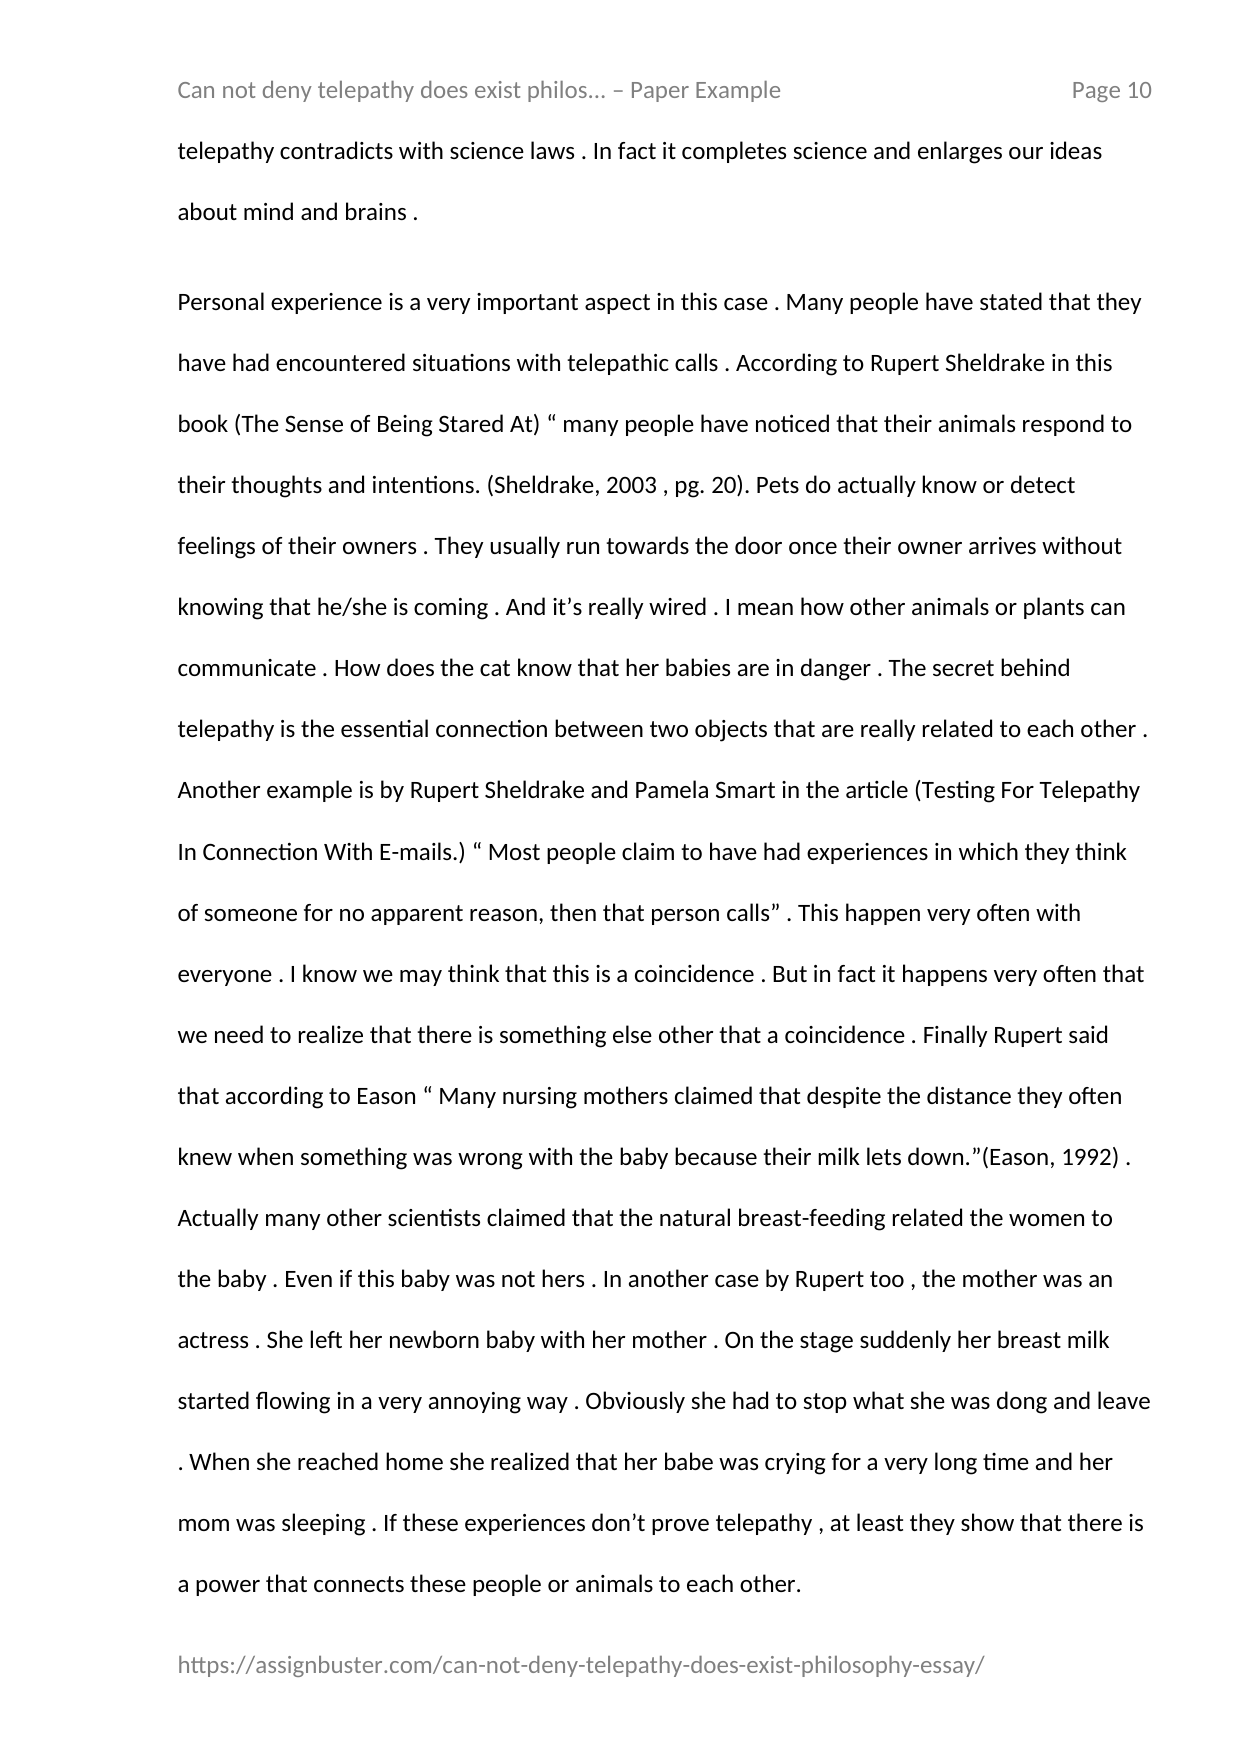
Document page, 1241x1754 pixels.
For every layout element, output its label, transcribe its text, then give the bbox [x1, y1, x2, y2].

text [177, 135, 1152, 226]
text Personal experience is a very important aspect in this case . Many people have stated that they have had encountered situations with telepathic calls . According to Rupert Sheldrake in this book (The Sense of Being Stared At) “ many people have noticed that their animals respond to their thoughts and intentions. (Sheldrake, 2003 , pg. 20). Pets do actually know or detect feelings of their owners . They usually run towards the door once their owner arrives without knowing that he/she is coming . And it’s really wired . I mean how other animals or plants can communicate . How does the cat know that her babies are in danger . The secret behind telepathy is the essential connection between two objects that are really related to each other . Another example is by Rupert Sheldrake and Pamela Smart in the article (Testing For Telepathy In Connection With E-mails.) “ Most people claim to have had experiences in which they think of someone for no apparent reason, then that person calls” . This happen very often with everyone . I know we may think that this is a coincidence . But in fact it happens very often that we need to realize that there is something else other that a coincidence . Finally Rupert said that according to Eason “ Many nursing mothers claimed that despite the distance they often knew when something was wrong with the baby because their milk lets down.”(Eason, 1992) . Actually many other scientists claimed that the natural breast-feeding related the women to the baby . Even if this baby was not hers . In another case by Rupert too , the mother was an actress . She left her newborn baby with her mother . On the stage suddenly her breast milk started flowing in a very annoying way . Obviously she had to stop what she was dong and leave . When she reached home she realized that her babe was crying for a very long time and her mom was sleeping . If these experiences don’t prove telepathy , at least they show that there is a power that connects these people or animals to each other. [177, 286, 1152, 1599]
